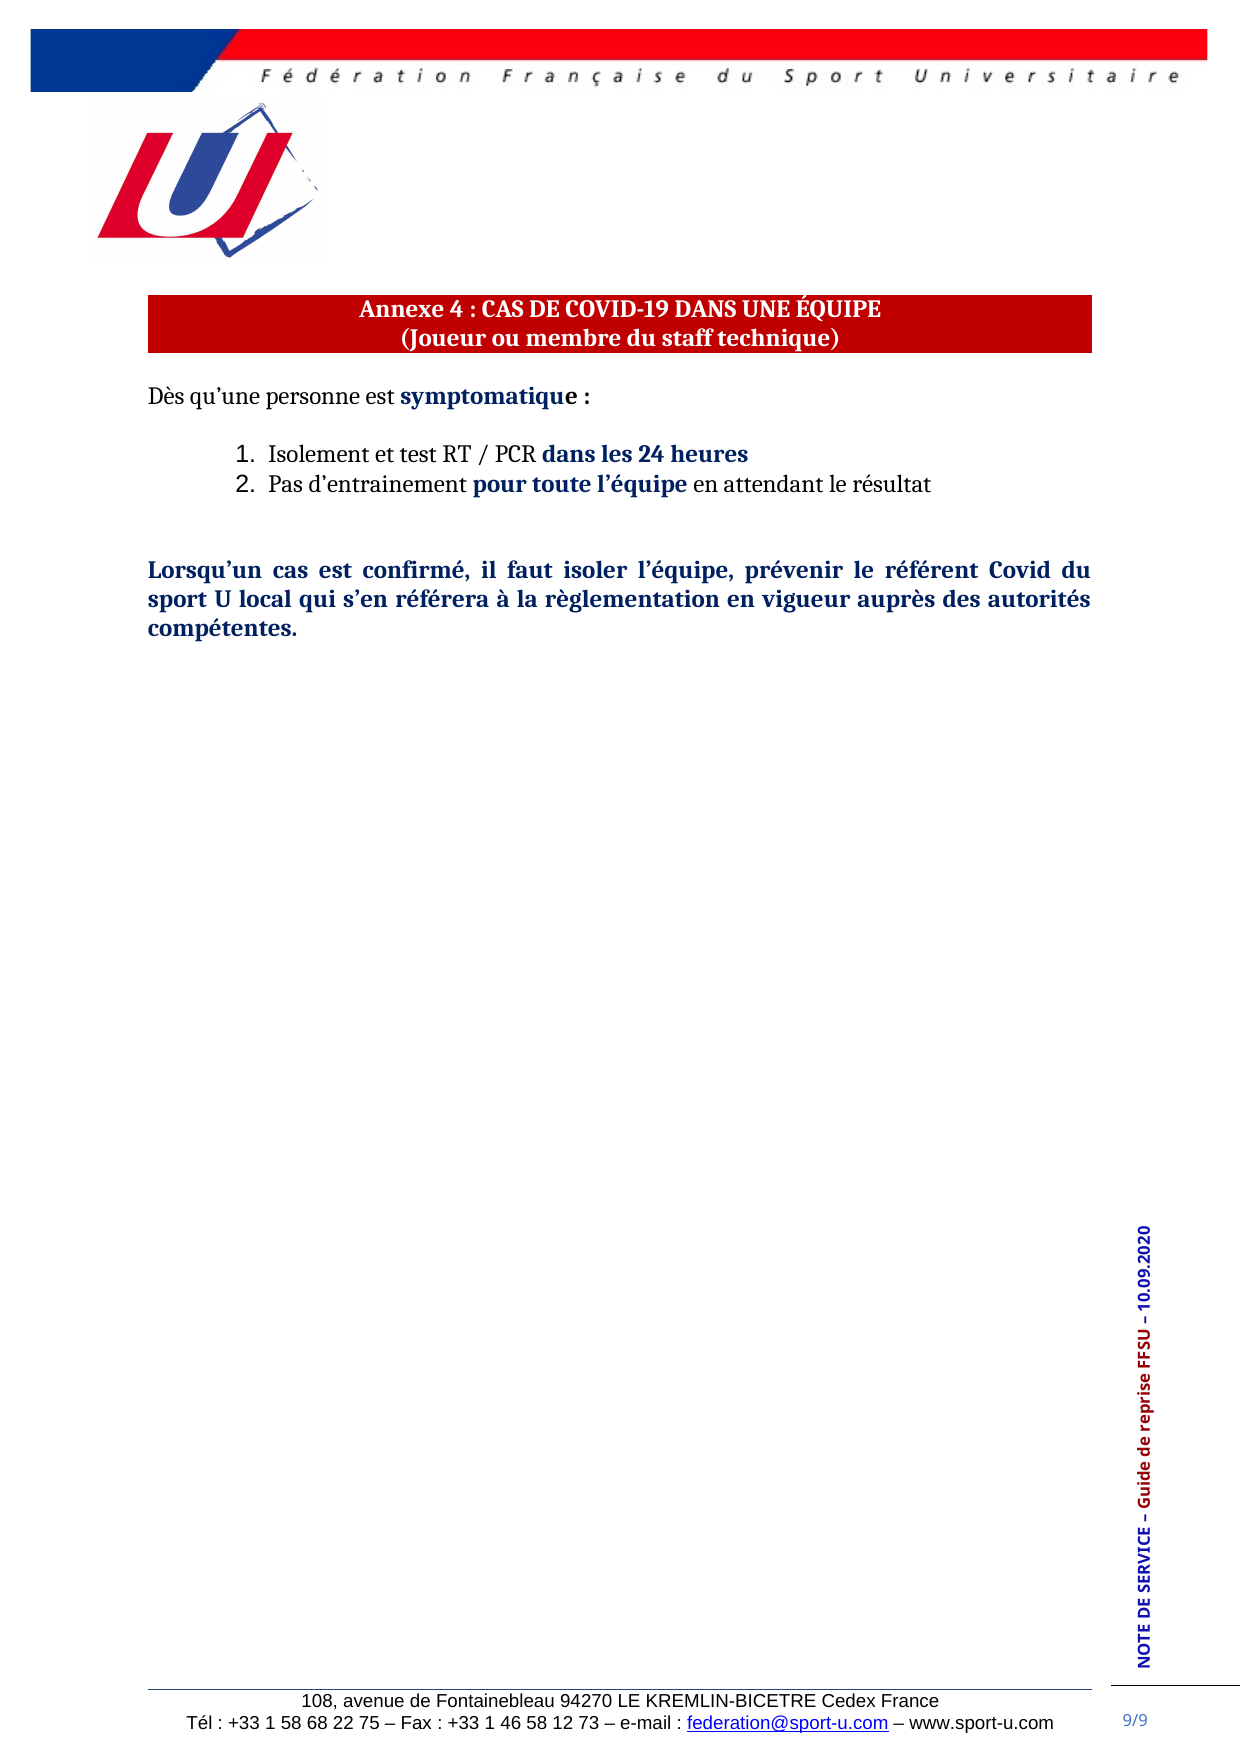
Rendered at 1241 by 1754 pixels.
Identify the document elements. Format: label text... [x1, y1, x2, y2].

list Isolement et test RT / PCR dans les 24 heures [235, 439, 1092, 469]
text Dès qu’une personne est symptomatique : [148, 382, 1092, 410]
list Pas d’entrainement pour toute l’équipe en attendant le résultat [235, 469, 1092, 498]
text Annexe 4 : CAS DE COVID-19 DANS UNE ÉQUIPE [148, 295, 1092, 324]
picture [29, 29, 1206, 91]
text (Joueur ou membre du staff technique) [148, 324, 1092, 353]
text Lorsqu’un cas est confirmé, il faut isoler l’équipe, prévenir le référent Covid du sport U local qui s’en référera à la règlementation en vigueur auprès des autorités compétentes. [148, 556, 1092, 642]
picture [87, 96, 322, 263]
